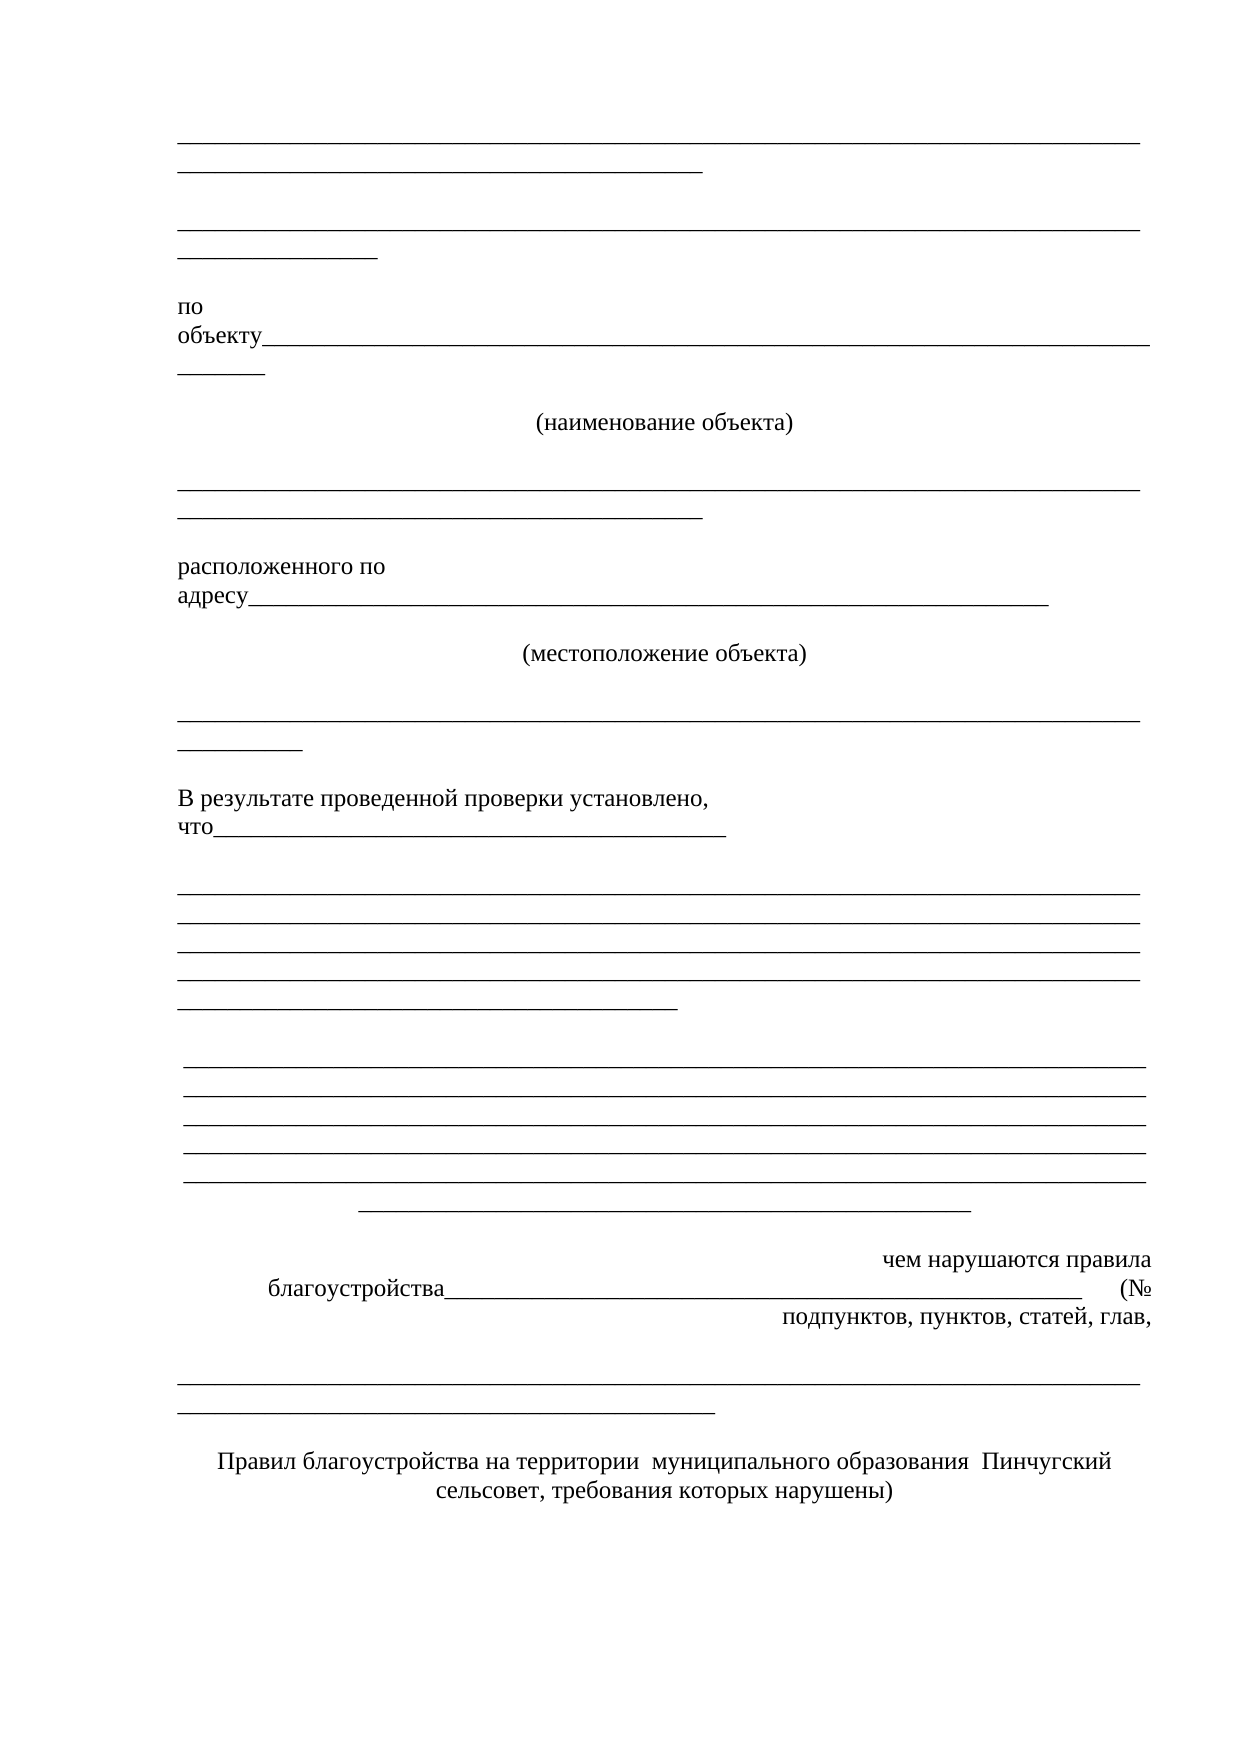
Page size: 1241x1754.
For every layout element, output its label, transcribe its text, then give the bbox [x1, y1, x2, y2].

text чем нарушаются правила благоустройства___________________________________________________ (№ подпунктов, пунктов, статей, глав, [177, 1244, 1152, 1330]
text расположенного по адресу________________________________________________________________ [177, 551, 1152, 609]
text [177, 118, 1152, 176]
text _______________________________________________________________________________________________________________________ [177, 465, 1152, 522]
text _____________________________________________________________________________________________ [177, 205, 1152, 262]
text (местоположение объекта) [177, 638, 1152, 667]
text (наименование объекта) [177, 407, 1152, 436]
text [177, 1359, 1152, 1417]
text ____________________________________________________________________________________________________________________________________________________________________________________________________________________________________________________________________________________________________________________________________________________________ [177, 869, 1152, 1013]
text В результате проведенной проверки установлено, что_________________________________________ [177, 783, 1152, 840]
text по объекту______________________________________________________________________________ [177, 291, 1152, 378]
text Правил благоустройства на территории муниципального образования Пинчугский сельсовет, требования которых нарушены) [177, 1446, 1152, 1503]
text __________________________________________________________________________________________________________________________________________________________________________________________________________________________________________________________________________________________________________________________________________________________________________________________________________________________________________________ [177, 1042, 1152, 1215]
text _______________________________________________________________________________________ [177, 696, 1152, 753]
